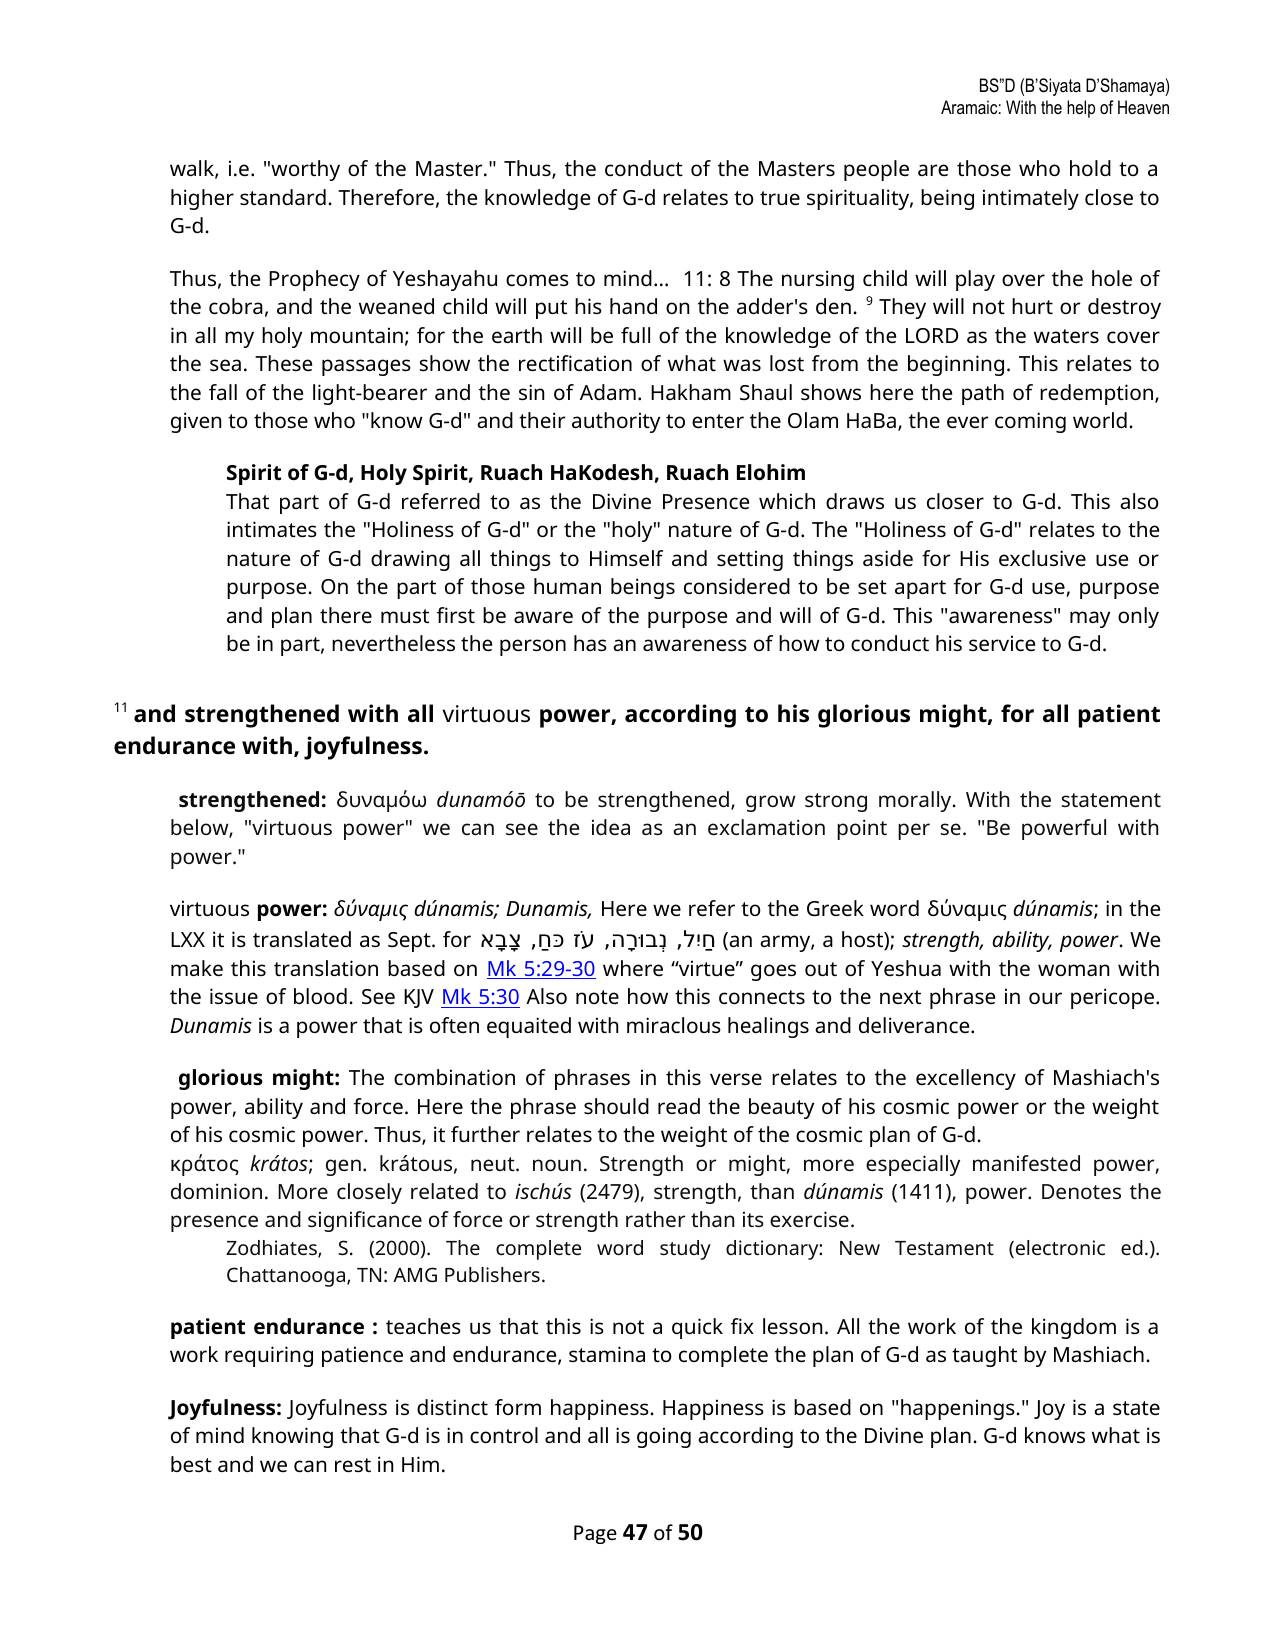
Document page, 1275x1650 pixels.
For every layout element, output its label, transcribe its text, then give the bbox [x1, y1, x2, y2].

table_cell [105, 146, 1170, 690]
table_cell 11 and strengthened with all virtuous power, according to his glorious might, for all patient endurance with, joyfulness. strengthened: δυναμόω dunamóō to be strengthened, grow strong morally. With the statement below, "virtuous power" we can see the idea as an exclamation point per se. "Be powerful with power." virtuous power: δύναμις dúnamis; Dunamis, Here we refer to the Greek word δύναμις dúnamis; in the LXX it is translated as Sept. for חַיִל, נְבוּרָה, עֹז כּחַ, צָבָא (an army, a host); strength, ability, power. We make this translation based on Mk 5:29-30 where “virtue” goes out of Yeshua with the woman with the issue of blood. See KJV Mk 5:30 Also note how this connects to the next phrase in our pericope. Dunamis is a power that is often equaited with miraclous healings and deliverance. glorious might: The combination of phrases in this verse relates to the excellency of Mashiach's power, ability and force. Here the phrase should read the beauty of his cosmic power or the weight of his cosmic power. Thus, it further relates to the weight of the cosmic plan of G-d. κράτος krátos; gen. krátous, neut. noun. Strength or might, more especially manifested power, dominion. More closely related to ischús (2479), strength, than dúnamis (1411), power. Denotes the presence and significance of force or strength rather than its exercise. Zodhiates, S. (2000). The complete word study dictionary: New Testament (electronic ed.). Chattanooga, TN: AMG Publishers. patient endurance : teaches us that this is not a quick fix lesson. All the work of the kingdom is a work requiring patience and endurance, stamina to complete the plan of G-d as taught by Mashiach. Joyfulness: Joyfulness is distinct form happiness. Happiness is based on "happenings." Joy is a state of mind knowing that G-d is in control and all is going according to the Divine plan. G-d knows what is best and we can rest in Him. [105, 690, 1170, 1511]
